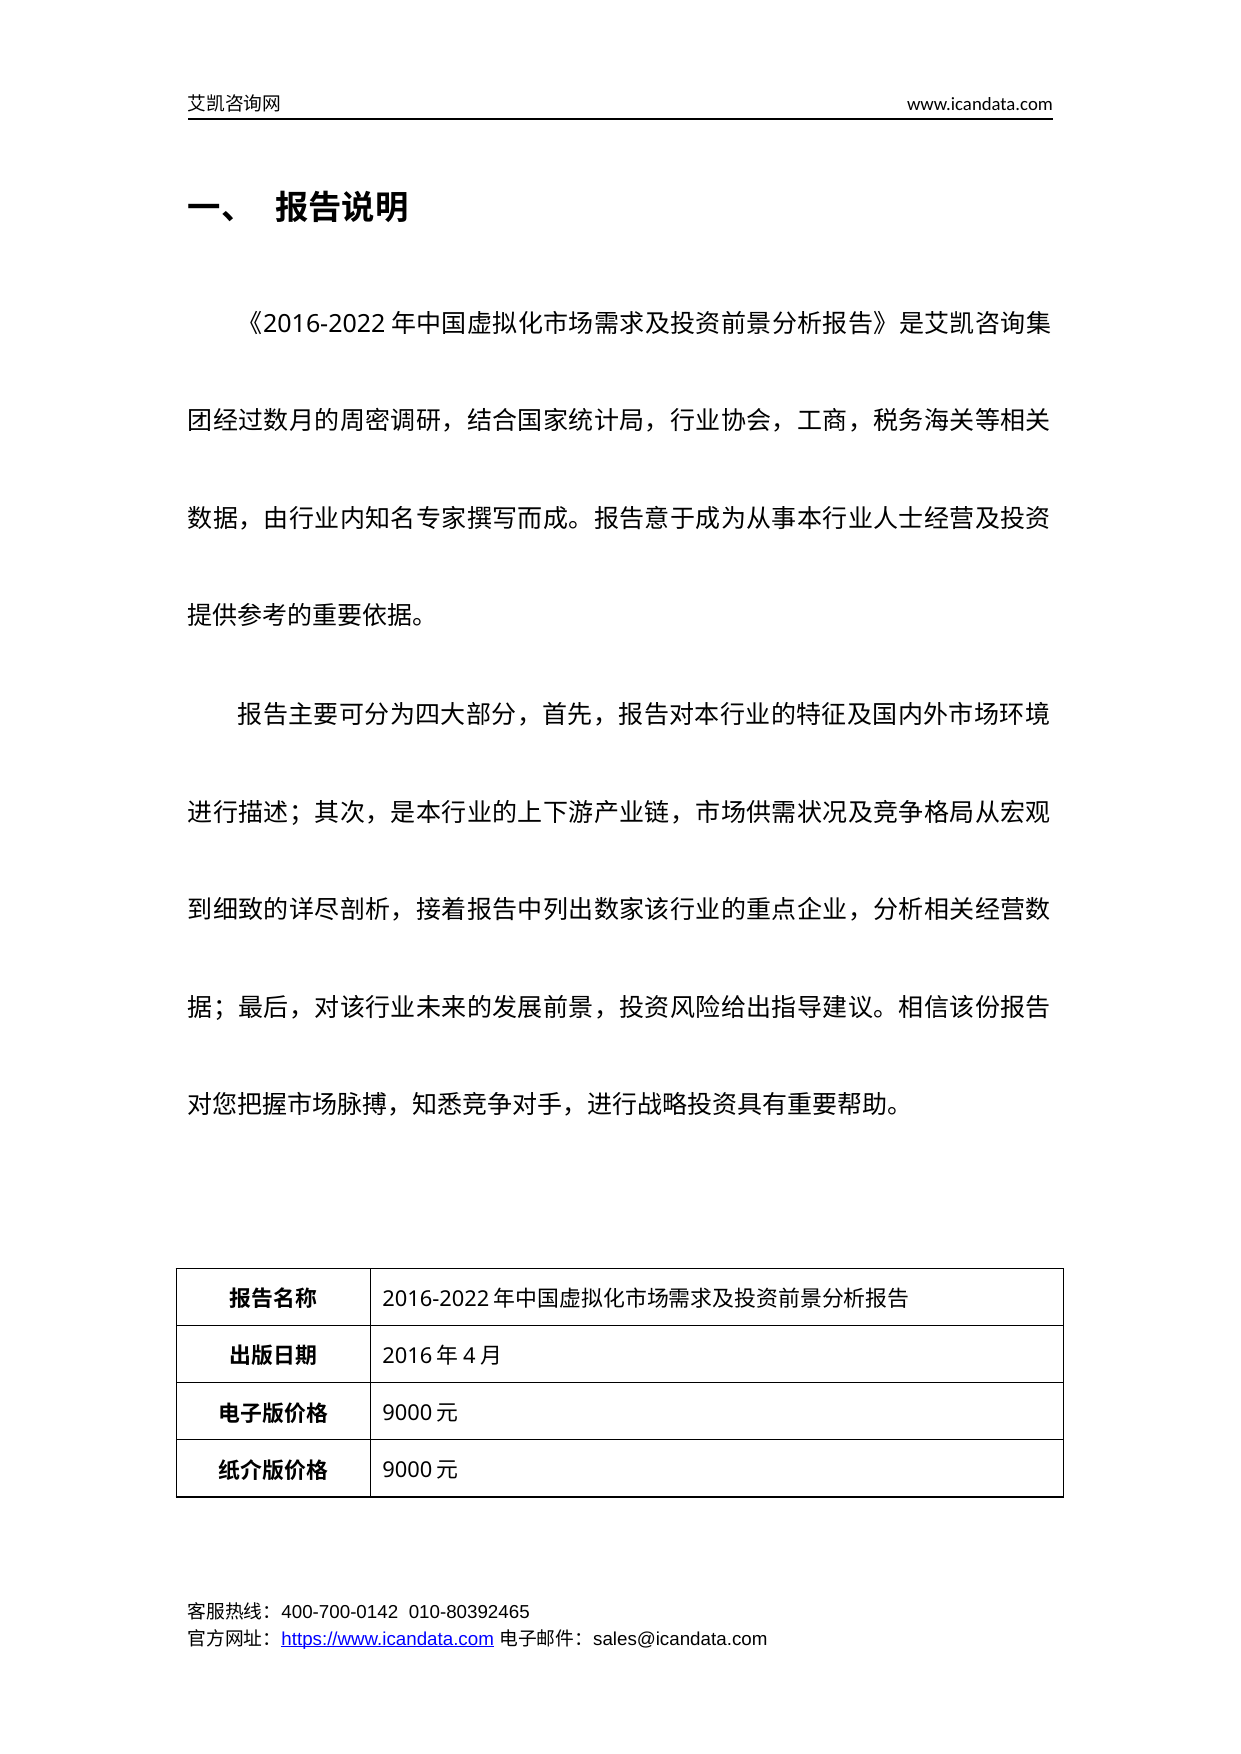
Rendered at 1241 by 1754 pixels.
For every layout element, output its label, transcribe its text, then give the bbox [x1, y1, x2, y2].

text 《2016-2022年中国虚拟化市场需求及投资前景分析报告》是艾凯咨询集团经过数月的周密调研，结合国家统计局，行业协会，工商，税务海关等相关数据，由行业内知名专家撰写而成。报告意于成为从事本行业人士经营及投资提供参考的重要依据。 [187, 289, 1053, 646]
table_cell 9000元 [371, 1383, 1063, 1439]
text 报告主要可分为四大部分，首先，报告对本行业的特征及国内外市场环境进行描述；其次，是本行业的上下游产业链，市场供需状况及竞争格局从宏观到细致的详尽剖析，接着报告中列出数家该行业的重点企业，分析相关经营数据；最后，对该行业未来的发展前景，投资风险给出指导建议。相信该份报告对您把握市场脉搏，知悉竞争对手，进行战略投资具有重要帮助。 [187, 681, 1053, 1136]
table_header 2016-2022年中国虚拟化市场需求及投资前景分析报告 [371, 1269, 1063, 1325]
table_cell 电子版价格 [177, 1383, 370, 1439]
subtitle 报告说明 [187, 172, 1053, 237]
table_cell 纸介版价格 [177, 1440, 370, 1496]
table_header 报告名称 [177, 1269, 370, 1325]
table_cell 出版日期 [177, 1326, 370, 1382]
table_cell 9000元 [371, 1440, 1063, 1496]
table_cell 2016年4月 [371, 1326, 1063, 1382]
